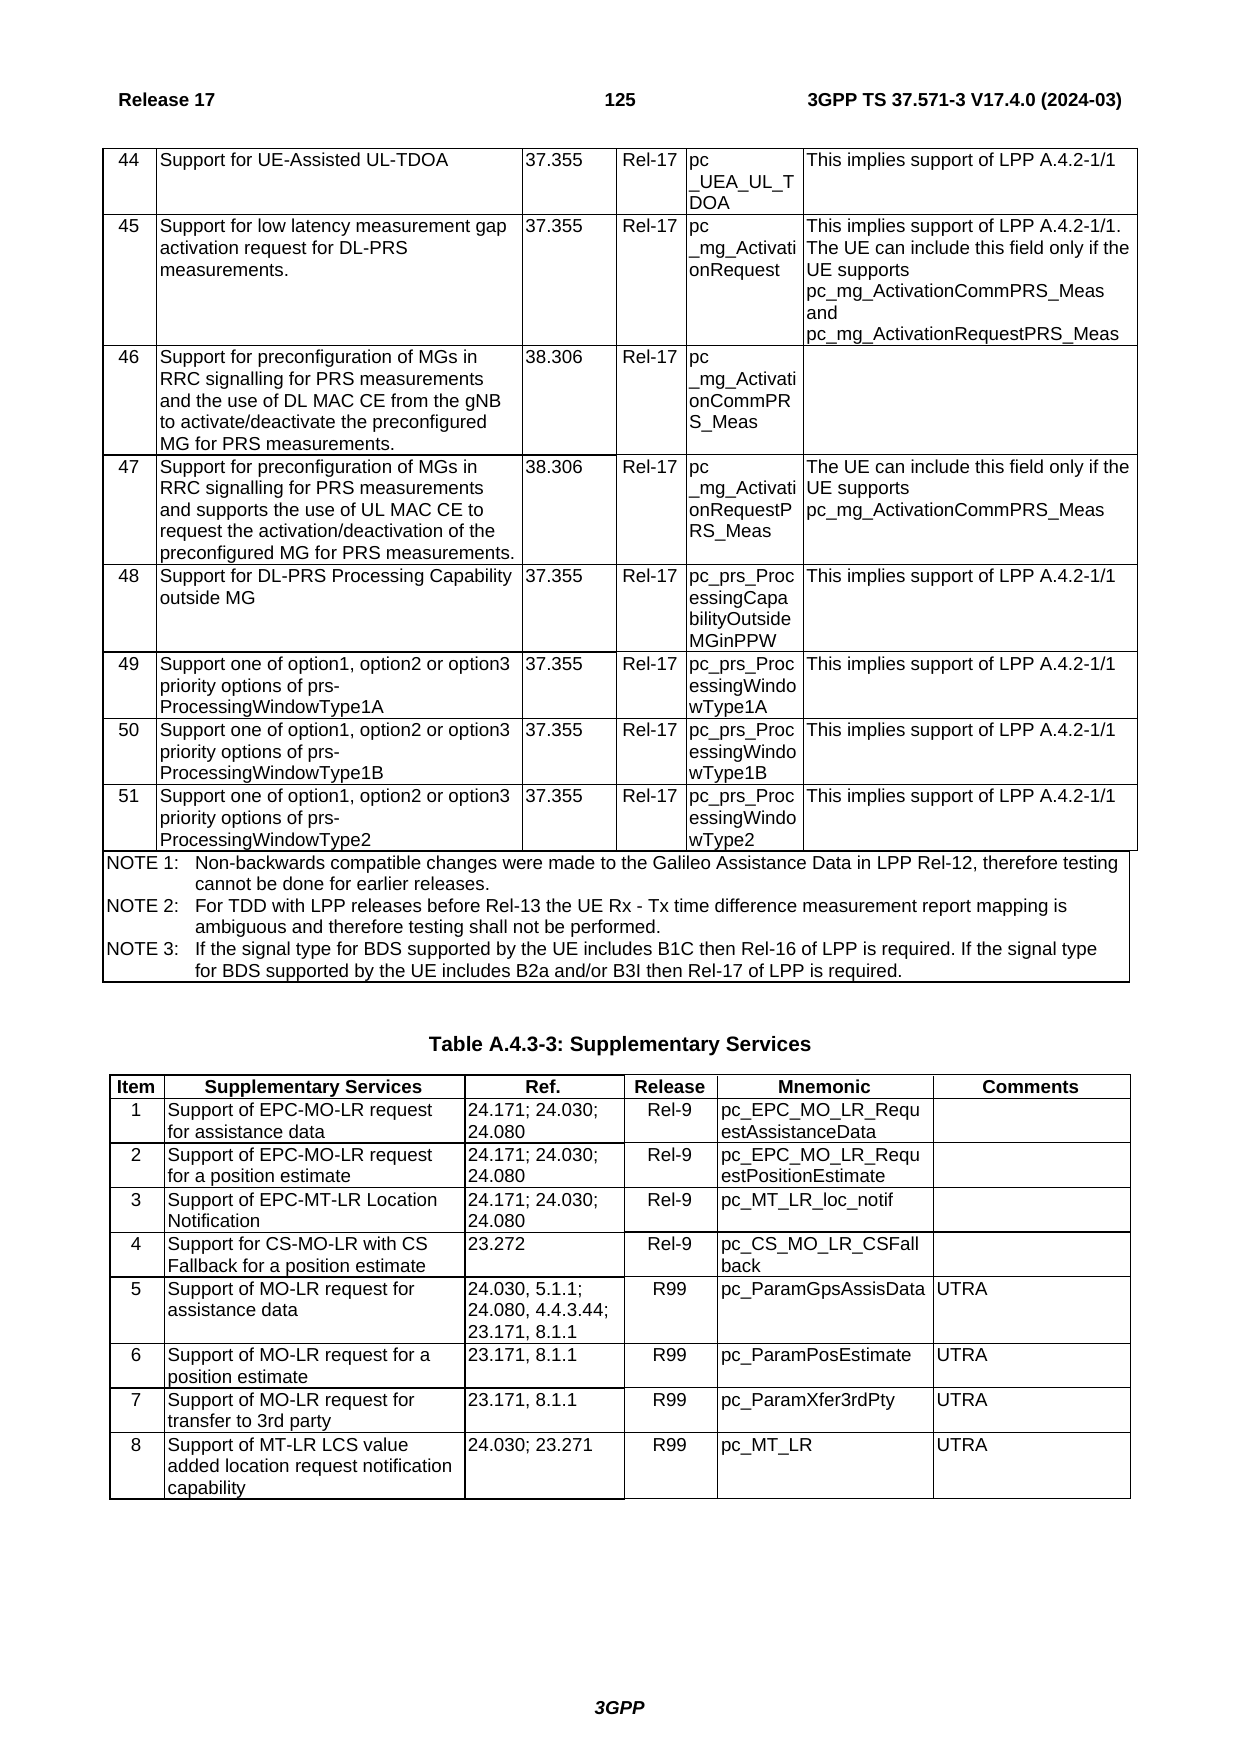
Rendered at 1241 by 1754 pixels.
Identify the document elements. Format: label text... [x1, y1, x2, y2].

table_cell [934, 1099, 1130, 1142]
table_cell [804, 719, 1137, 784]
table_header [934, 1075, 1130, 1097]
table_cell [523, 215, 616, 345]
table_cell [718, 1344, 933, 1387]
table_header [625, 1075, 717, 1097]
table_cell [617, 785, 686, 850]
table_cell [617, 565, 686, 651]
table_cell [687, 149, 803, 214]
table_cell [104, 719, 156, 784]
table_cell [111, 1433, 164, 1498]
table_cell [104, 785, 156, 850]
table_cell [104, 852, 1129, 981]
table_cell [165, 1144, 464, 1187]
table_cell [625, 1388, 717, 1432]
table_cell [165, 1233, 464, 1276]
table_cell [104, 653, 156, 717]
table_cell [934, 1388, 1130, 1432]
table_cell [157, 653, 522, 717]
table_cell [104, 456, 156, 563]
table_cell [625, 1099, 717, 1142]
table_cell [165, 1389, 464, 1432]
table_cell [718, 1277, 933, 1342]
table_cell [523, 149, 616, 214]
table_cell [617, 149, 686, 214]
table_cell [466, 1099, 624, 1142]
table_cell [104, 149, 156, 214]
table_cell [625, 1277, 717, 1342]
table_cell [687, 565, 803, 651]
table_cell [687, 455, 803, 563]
text Table A.4.3-3: Supplementary Services [118, 1032, 1122, 1056]
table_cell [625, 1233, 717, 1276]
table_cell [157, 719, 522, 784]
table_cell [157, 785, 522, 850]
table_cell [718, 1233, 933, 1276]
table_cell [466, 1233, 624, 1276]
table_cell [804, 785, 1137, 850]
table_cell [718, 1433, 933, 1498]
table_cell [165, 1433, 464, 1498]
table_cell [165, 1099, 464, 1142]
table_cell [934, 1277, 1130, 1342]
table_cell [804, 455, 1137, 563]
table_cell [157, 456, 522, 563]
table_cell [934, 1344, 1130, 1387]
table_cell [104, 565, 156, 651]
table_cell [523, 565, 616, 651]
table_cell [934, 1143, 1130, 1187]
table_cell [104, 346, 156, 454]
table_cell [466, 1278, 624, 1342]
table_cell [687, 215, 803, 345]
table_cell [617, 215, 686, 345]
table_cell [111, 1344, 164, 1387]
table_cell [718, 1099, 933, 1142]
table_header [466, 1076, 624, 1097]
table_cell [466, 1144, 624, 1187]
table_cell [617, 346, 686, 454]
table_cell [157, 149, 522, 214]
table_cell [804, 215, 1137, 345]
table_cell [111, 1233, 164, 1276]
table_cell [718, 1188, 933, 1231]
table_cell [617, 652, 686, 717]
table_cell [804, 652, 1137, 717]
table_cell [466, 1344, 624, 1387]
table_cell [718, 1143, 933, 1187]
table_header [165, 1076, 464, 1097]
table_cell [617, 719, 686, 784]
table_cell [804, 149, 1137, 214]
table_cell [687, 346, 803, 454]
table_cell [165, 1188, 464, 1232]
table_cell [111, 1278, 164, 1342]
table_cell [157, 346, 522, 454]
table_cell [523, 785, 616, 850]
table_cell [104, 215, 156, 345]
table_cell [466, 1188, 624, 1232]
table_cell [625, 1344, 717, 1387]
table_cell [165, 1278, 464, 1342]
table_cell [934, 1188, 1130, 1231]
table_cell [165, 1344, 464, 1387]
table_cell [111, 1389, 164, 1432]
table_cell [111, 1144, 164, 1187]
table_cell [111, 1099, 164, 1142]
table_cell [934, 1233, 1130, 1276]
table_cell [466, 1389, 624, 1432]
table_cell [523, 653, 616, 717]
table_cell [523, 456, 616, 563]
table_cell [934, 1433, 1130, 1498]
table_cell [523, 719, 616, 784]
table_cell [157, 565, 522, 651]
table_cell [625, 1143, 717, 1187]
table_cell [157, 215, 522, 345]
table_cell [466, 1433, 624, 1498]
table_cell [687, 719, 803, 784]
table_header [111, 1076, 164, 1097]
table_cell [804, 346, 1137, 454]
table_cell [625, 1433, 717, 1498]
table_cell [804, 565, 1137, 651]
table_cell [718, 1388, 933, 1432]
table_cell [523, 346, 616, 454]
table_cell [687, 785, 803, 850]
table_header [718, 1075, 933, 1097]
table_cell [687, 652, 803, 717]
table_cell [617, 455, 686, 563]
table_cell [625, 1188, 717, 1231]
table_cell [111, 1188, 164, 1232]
